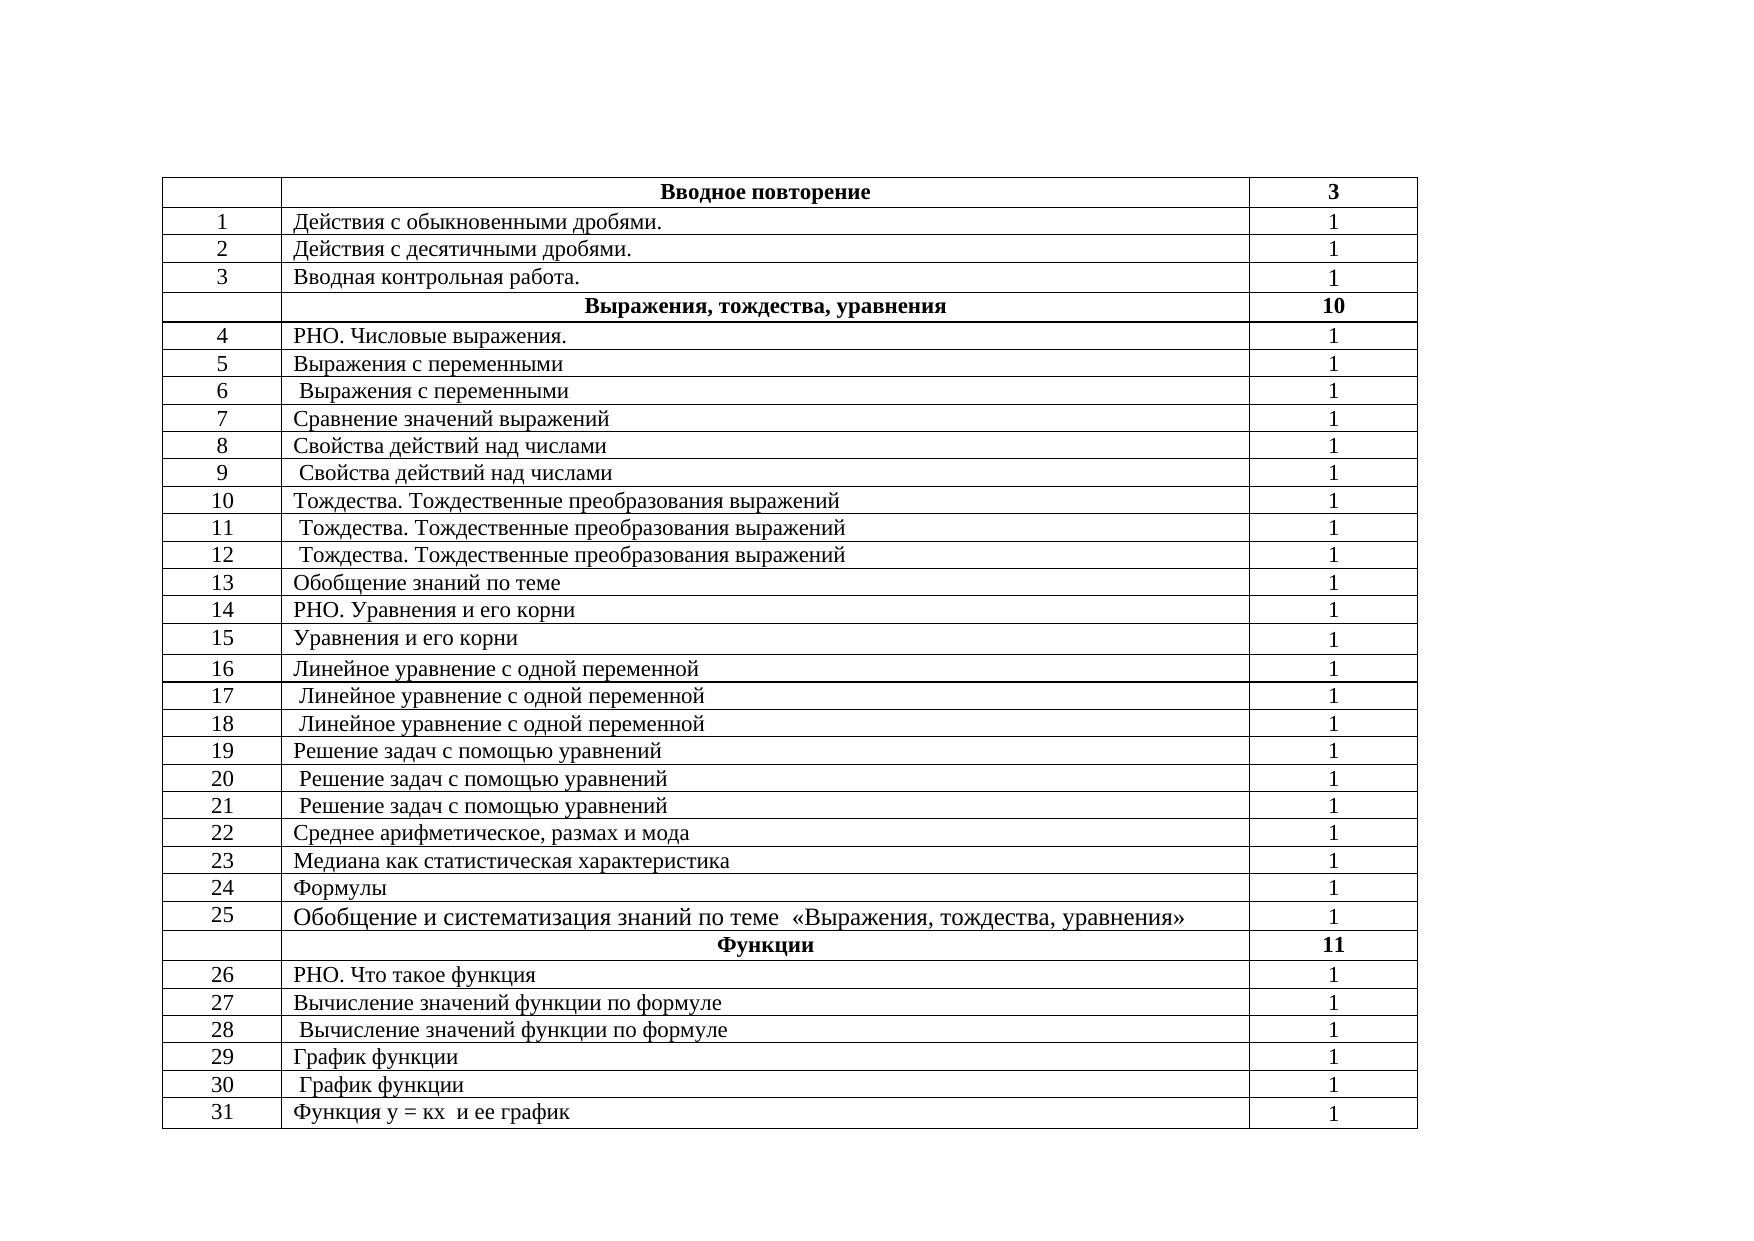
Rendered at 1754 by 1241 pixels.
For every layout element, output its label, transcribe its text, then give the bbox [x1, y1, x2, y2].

table_cell 2 [163, 235, 281, 262]
table_cell Линейное уравнение с одной переменной [282, 655, 1249, 681]
table_cell 1 [1250, 208, 1417, 234]
table_cell 1 [1250, 989, 1417, 1015]
table_cell 19 [163, 737, 281, 763]
table_cell Выражения, тождества, уравнения [282, 293, 1249, 321]
table_cell График функции [282, 1071, 1249, 1097]
table_cell 25 [163, 902, 281, 930]
table_cell Решение задач с помощью уравнений [282, 765, 1249, 791]
table_cell 1 [1250, 874, 1417, 901]
table_cell Формулы [282, 874, 1249, 901]
table_cell 1 [1250, 710, 1417, 736]
table_cell Решение задач с помощью уравнений [282, 792, 1249, 818]
table_cell 1 [1250, 377, 1417, 403]
table_cell [163, 931, 281, 960]
table_cell 24 [163, 874, 281, 901]
table_cell 1 [1250, 350, 1417, 376]
table_cell 4 [163, 323, 281, 349]
table_cell 5 [163, 350, 281, 376]
table_cell Решение задач с помощью уравнений [282, 737, 1249, 763]
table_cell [282, 1098, 1249, 1128]
table_cell 1 [1250, 514, 1417, 541]
table_cell Уравнения и его корни [282, 624, 1249, 654]
table_cell 18 [163, 710, 281, 736]
table_cell 3 [163, 263, 281, 292]
table_cell Вычисление значений функции по формуле [282, 989, 1249, 1015]
table_cell Выражения с переменными [282, 377, 1249, 403]
table_cell Тождества. Тождественные преобразования выражений [282, 514, 1249, 541]
table_cell 1 [1250, 235, 1417, 262]
table_cell 1 [1250, 655, 1417, 681]
table_cell Выражения с переменными [282, 350, 1249, 376]
table_cell 8 [163, 432, 281, 458]
table_cell 27 [163, 989, 281, 1015]
table_cell 9 [163, 459, 281, 486]
table_cell Медиана как статистическая характеристика [282, 847, 1249, 873]
table_cell 30 [163, 1071, 281, 1097]
table_cell [163, 293, 281, 321]
table_cell 16 [163, 655, 281, 681]
table_cell 1 [1250, 902, 1417, 930]
table_cell 1 [1250, 819, 1417, 846]
table_cell 1 [1250, 624, 1417, 654]
table_cell Свойства действий над числами [282, 459, 1249, 486]
table_cell Линейное уравнение с одной переменной [282, 710, 1249, 736]
table_cell 14 [163, 596, 281, 623]
table_cell 31 [163, 1098, 281, 1128]
table_cell 1 [1250, 683, 1417, 709]
table_cell 6 [163, 377, 281, 403]
table_cell Тождества. Тождественные преобразования выражений [282, 542, 1249, 568]
table_cell 23 [163, 847, 281, 873]
table_cell 13 [163, 569, 281, 595]
table_cell Сравнение значений выражений [282, 405, 1249, 431]
table_cell Функции [282, 931, 1249, 960]
table_cell Обобщение знаний по теме [282, 569, 1249, 595]
table_cell 22 [163, 819, 281, 846]
table_cell Свойства действий над числами [282, 432, 1249, 458]
table_cell 12 [163, 542, 281, 568]
table_cell Вычисление значений функции по формуле [282, 1016, 1249, 1042]
table_cell РНО. Уравнения и его корни [282, 596, 1249, 623]
table_cell 1 [1250, 961, 1417, 987]
table_cell 3 [1250, 178, 1417, 207]
table_cell [163, 178, 281, 207]
table_cell 21 [163, 792, 281, 818]
table_cell 1 [1250, 542, 1417, 568]
table_cell 28 [163, 1016, 281, 1042]
table_cell 1 [163, 208, 281, 234]
table_cell 11 [163, 514, 281, 541]
table_cell 17 [163, 683, 281, 709]
table_cell 15 [163, 624, 281, 654]
table_cell График функции [282, 1043, 1249, 1070]
table_cell 1 [1250, 263, 1417, 292]
table_cell Вводное повторение [282, 178, 1249, 207]
table_cell 10 [163, 487, 281, 513]
table_cell Обобщение и систематизация знаний по теме «Выражения, тождества, уравнения» [282, 902, 1249, 930]
table_cell РНО. Числовые выражения. [282, 323, 1249, 349]
table_cell 26 [163, 961, 281, 987]
table_cell 29 [163, 1043, 281, 1070]
table_cell Линейное уравнение с одной переменной [282, 683, 1249, 709]
table_cell 1 [1250, 1071, 1417, 1097]
table_cell 1 [1250, 405, 1417, 431]
table_cell 11 [1250, 931, 1417, 960]
table_cell 1 [1250, 596, 1417, 623]
table_cell 10 [1250, 293, 1417, 321]
table_cell 1 [1250, 459, 1417, 486]
table_cell 1 [1250, 323, 1417, 349]
table_cell Действия с обыкновенными дробями. [282, 208, 1249, 234]
table_cell 1 [1250, 792, 1417, 818]
table_cell 1 [1250, 847, 1417, 873]
table_cell Среднее арифметическое, размах и мода [282, 819, 1249, 846]
table_cell 1 [1250, 1016, 1417, 1042]
table_cell 1 [1250, 1043, 1417, 1070]
table_cell 20 [163, 765, 281, 791]
table_cell 1 [1250, 487, 1417, 513]
table_cell 1 [1250, 432, 1417, 458]
table_cell 1 [1250, 1098, 1417, 1128]
table_cell Действия с десятичными дробями. [282, 235, 1249, 262]
table_cell 7 [163, 405, 281, 431]
table_cell 1 [1250, 569, 1417, 595]
table_cell РНО. Что такое функция [282, 961, 1249, 987]
table_cell Вводная контрольная работа. [282, 263, 1249, 292]
table_cell 1 [1250, 765, 1417, 791]
table_cell Тождества. Тождественные преобразования выражений [282, 487, 1249, 513]
table_cell 1 [1250, 737, 1417, 763]
